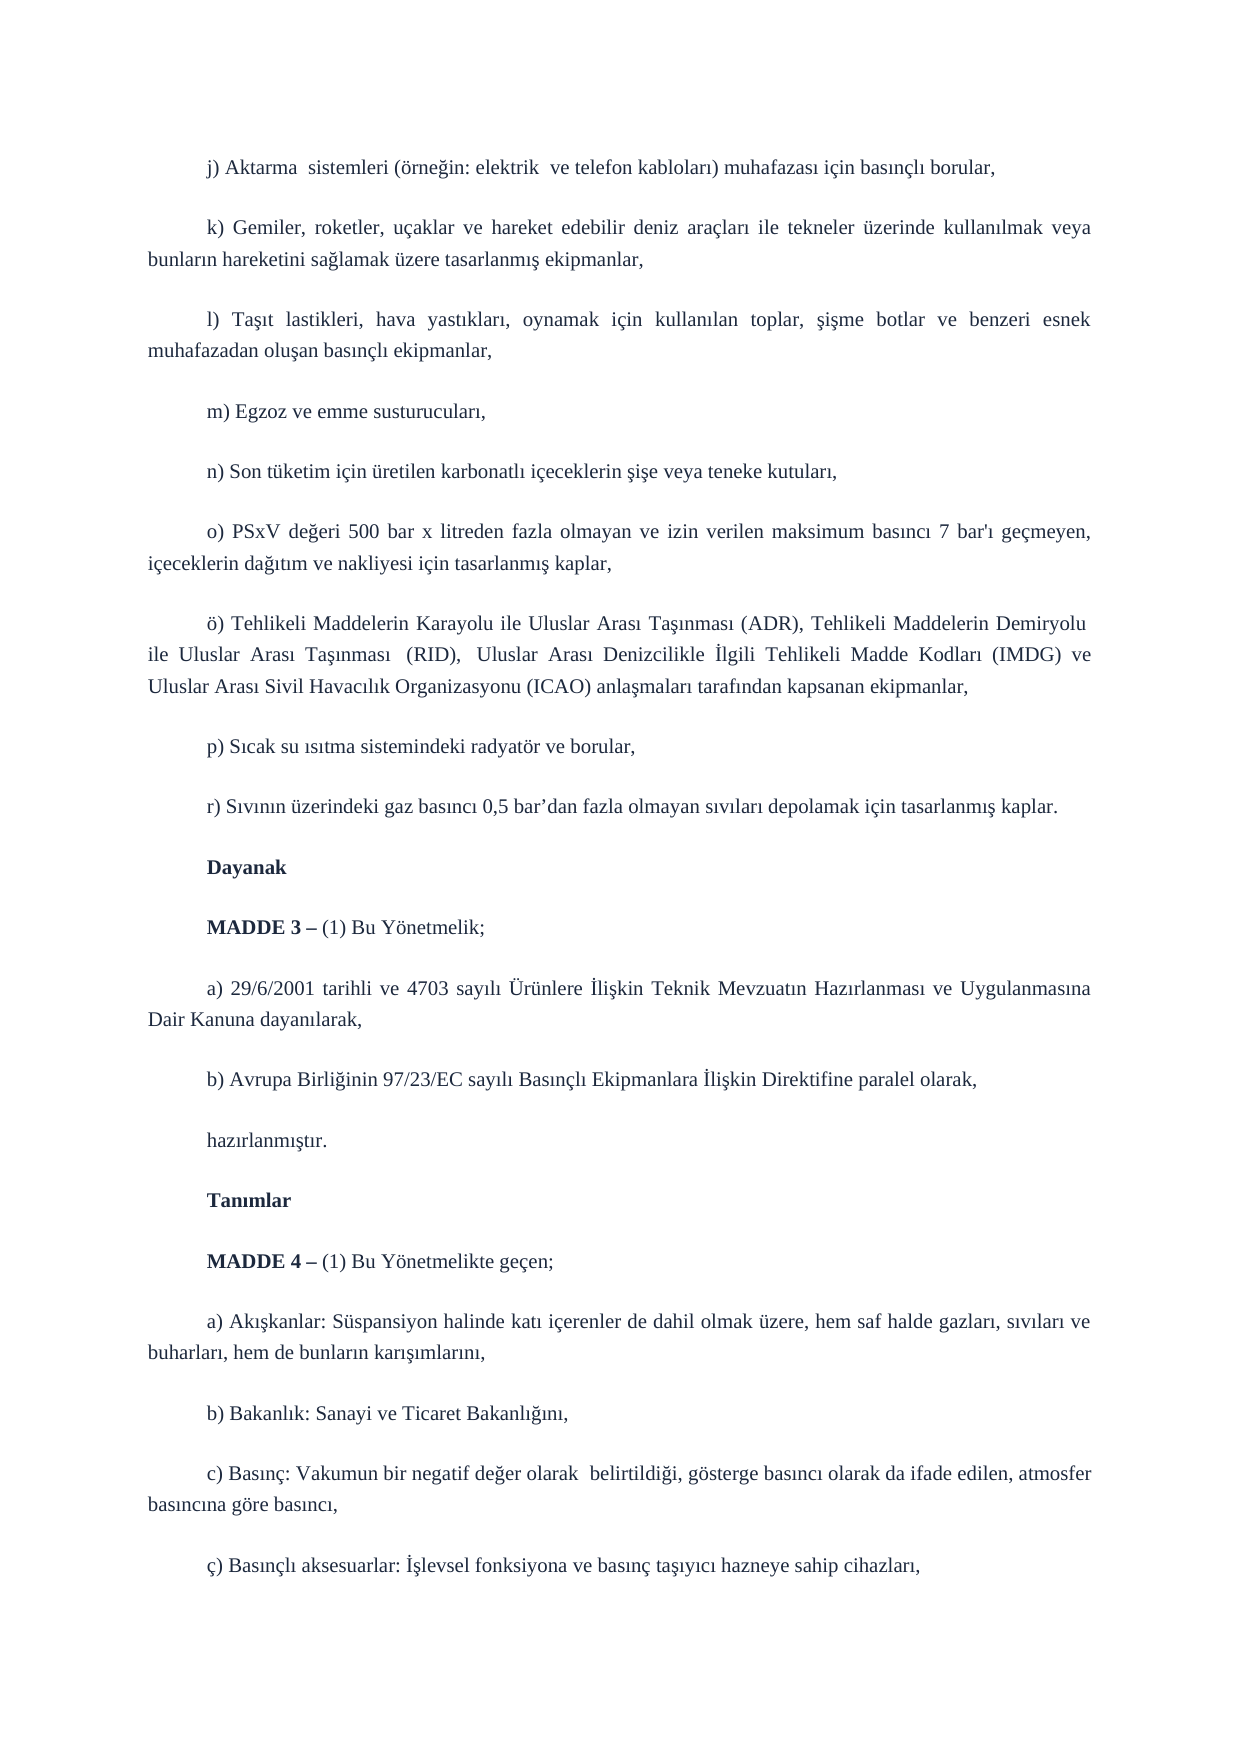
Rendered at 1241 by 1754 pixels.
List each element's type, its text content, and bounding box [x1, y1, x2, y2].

text r) Sıvının üzerindeki gaz basıncı 0,5 bar’dan fazla olmayan sıvıları depolamak için tasarlanmış kaplar. [148, 787, 1093, 818]
text o) PSxV değeri 500 bar x litreden fazla olmayan ve izin verilen maksimum basıncı 7 bar'ı geçmeyen, içeceklerin dağıtım ve nakliyesi için tasarlanmış kaplar, [148, 512, 1093, 575]
text a) 29/6/2001 tarihli ve 4703 sayılı Ürünlere İlişkin Teknik Mevzuatın Hazırlanması ve Uygulanmasına Dair Kanuna dayanılarak, [148, 968, 1093, 1031]
text a) Akışkanlar: Süspansiyon halinde katı içerenler de dahil olmak üzere, hem saf halde gazları, sıvıları ve buharları, hem de bunların karışımlarını, [148, 1302, 1093, 1364]
text j) Aktarma sistemleri (örneğin: elektrik ve telefon kabloları) muhafazası için basınçlı borular, [148, 148, 1093, 179]
text b) Bakanlık: Sanayi ve Ticaret Bakanlığını, [148, 1393, 1093, 1425]
text k) Gemiler, roketler, uçaklar ve hareket edebilir deniz araçları ile tekneler üzerinde kullanılmak veya bunların hareketini sağlamak üzere tasarlanmış ekipmanlar, [148, 208, 1093, 271]
text n) Son tüketim için üretilen karbonatlı içeceklerin şişe veya teneke kutuları, [148, 452, 1093, 483]
text m) Egzoz ve emme susturucuları, [148, 391, 1093, 423]
text ç) Basınçlı aksesuarlar: İşlevsel fonksiyona ve basınç taşıyıcı hazneye sahip cihazları, [148, 1546, 1093, 1577]
text Tanımlar [148, 1181, 1093, 1212]
text Dayanak [148, 848, 1093, 879]
text hazırlanmıştır. [148, 1121, 1093, 1152]
text MADDE 3 – (1) Bu Yönetmelik; [148, 908, 1093, 939]
text c) Basınç: Vakumun bir negatif değer olarak belirtildiği, gösterge basıncı olarak da ifade edilen, atmosfer basıncına göre basıncı, [148, 1454, 1093, 1516]
text p) Sıcak su ısıtma sistemindeki radyatör ve borular, [148, 727, 1093, 758]
text l) Taşıt lastikleri, hava yastıkları, oynamak için kullanılan toplar, şişme botlar ve benzeri esnek muhafazadan oluşan basınçlı ekipmanlar, [148, 300, 1093, 362]
text MADDE 4 – (1) Bu Yönetmelikte geçen; [148, 1241, 1093, 1273]
text b) Avrupa Birliğinin 97/23/EC sayılı Basınçlı Ekipmanlara İlişkin Direktifine paralel olarak, [148, 1060, 1093, 1091]
text ö) Tehlikeli Maddelerin Karayolu ile Uluslar Arası Taşınması (ADR), Tehlikeli Maddelerin Demiryolu ile Uluslar Arası Taşınması (RID), Uluslar Arası Denizcilikle İlgili Tehlikeli Madde Kodları (IMDG) ve Uluslar Arası Sivil Havacılık Organizasyonu (ICAO) anlaşmaları tarafından kapsanan ekipmanlar, [148, 604, 1093, 698]
